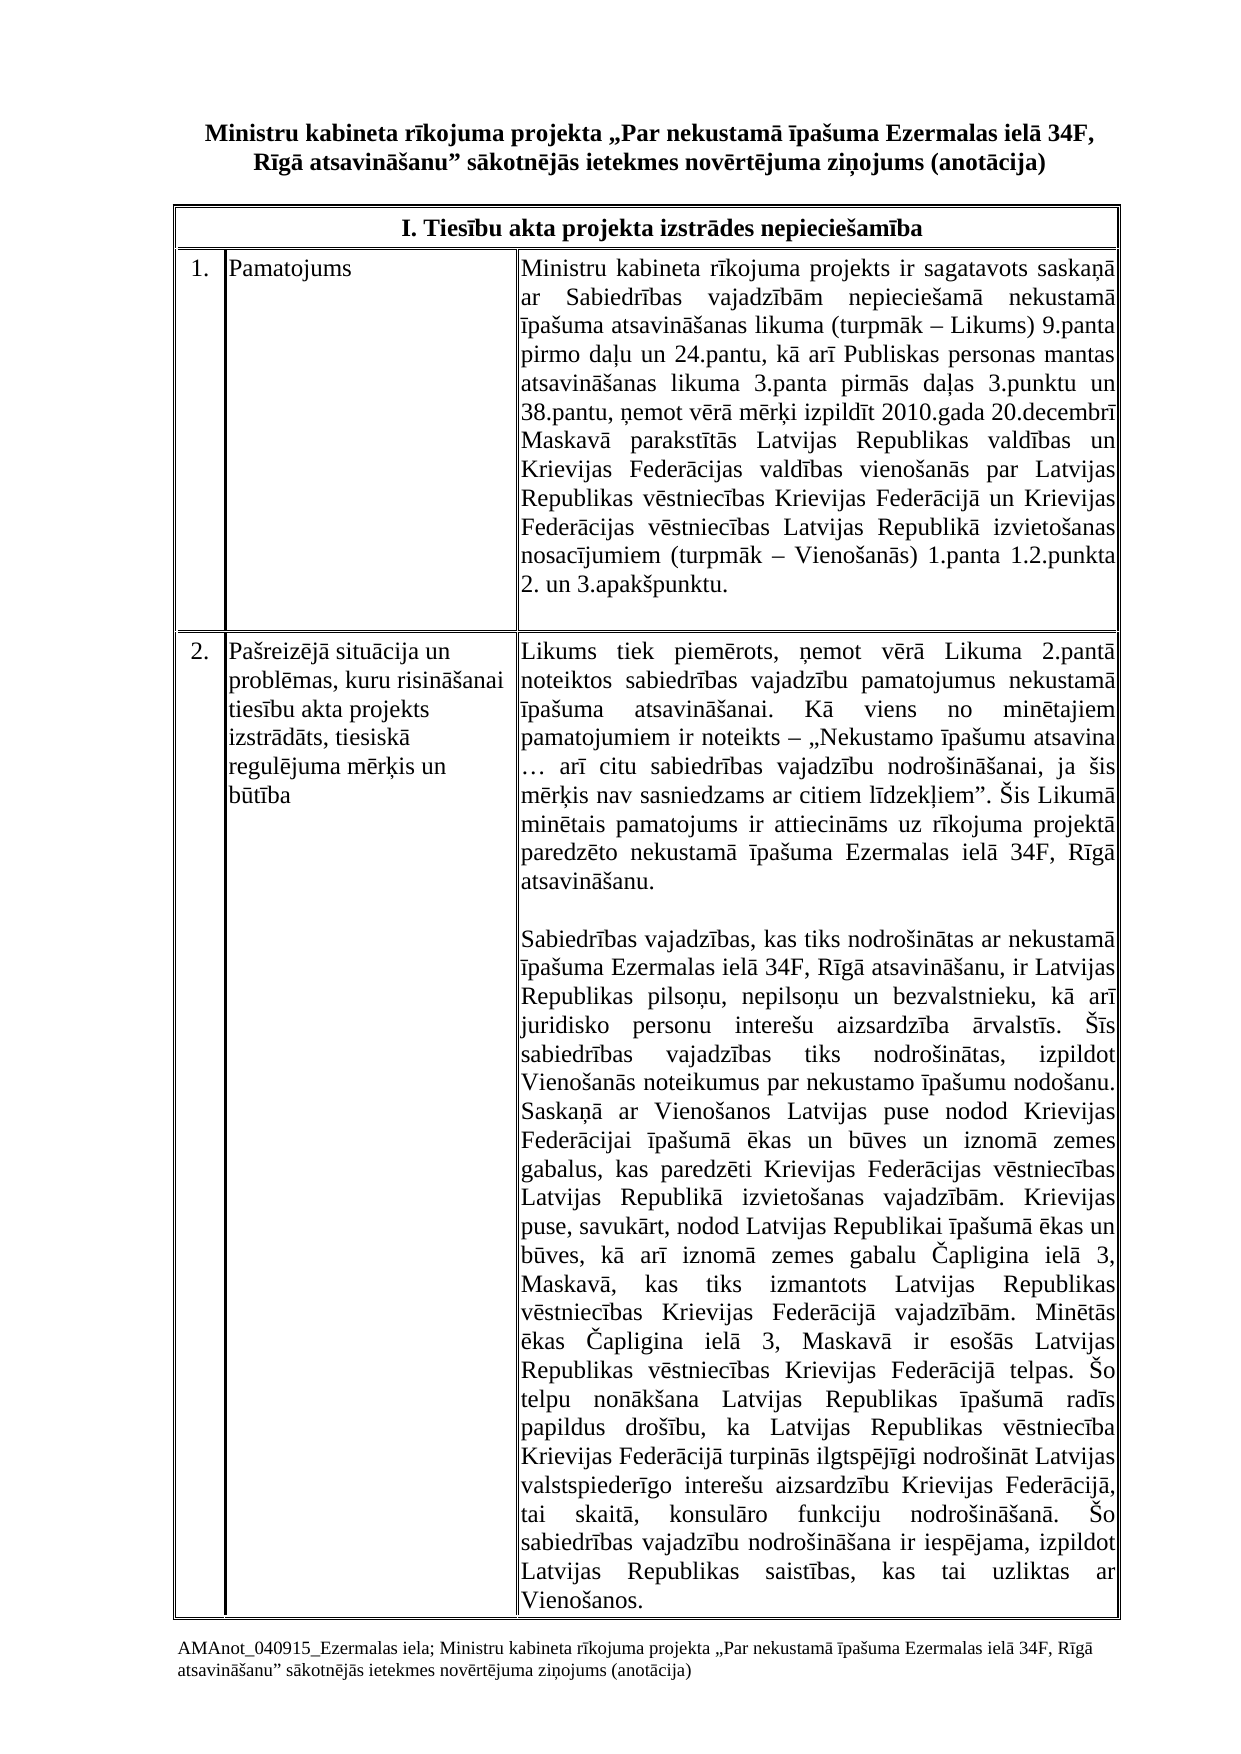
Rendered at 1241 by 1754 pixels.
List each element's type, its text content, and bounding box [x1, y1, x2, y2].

table_header I. Tiesību akta projekta izstrādes nepieciešamība [176, 208, 1117, 247]
table_cell 1. [174, 247, 225, 630]
table_cell Ministru kabineta rīkojuma projekts ir sagatavots saskaņā ar Sabiedrības vajadzībām nepieciešamā nekustamā īpašuma atsavināšanas likuma (turpmāk – Likums) 9.panta pirmo daļu un 24.pantu, kā arī Publiskas personas mantas atsavināšanas likuma 3.panta pirmās daļas 3.punktu un 38.pantu, ņemot vērā mērķi izpildīt 2010.gada 20.decembrī Maskavā parakstītās Latvijas Republikas valdības un Krievijas Federācijas valdības vienošanās par Latvijas Republikas vēstniecības Krievijas Federācijā un Krievijas Federācijas vēstniecības Latvijas Republikā izvietošanas nosacījumiem (turpmāk – Vienošanās) 1.panta 1.2.punkta 2. un 3.apakšpunktu. [518, 247, 1119, 630]
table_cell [225, 633, 517, 1617]
text Ministru kabineta rīkojuma projekta „Par nekustamā īpašuma Ezermalas ielā 34F, Rīgā atsavināšanu” sākotnējās ietekmes novērtējuma ziņojums (anotācija) [177, 118, 1122, 176]
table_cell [518, 630, 1119, 1617]
table_cell 2. [174, 630, 225, 1617]
table_cell Pamatojums [227, 250, 516, 630]
